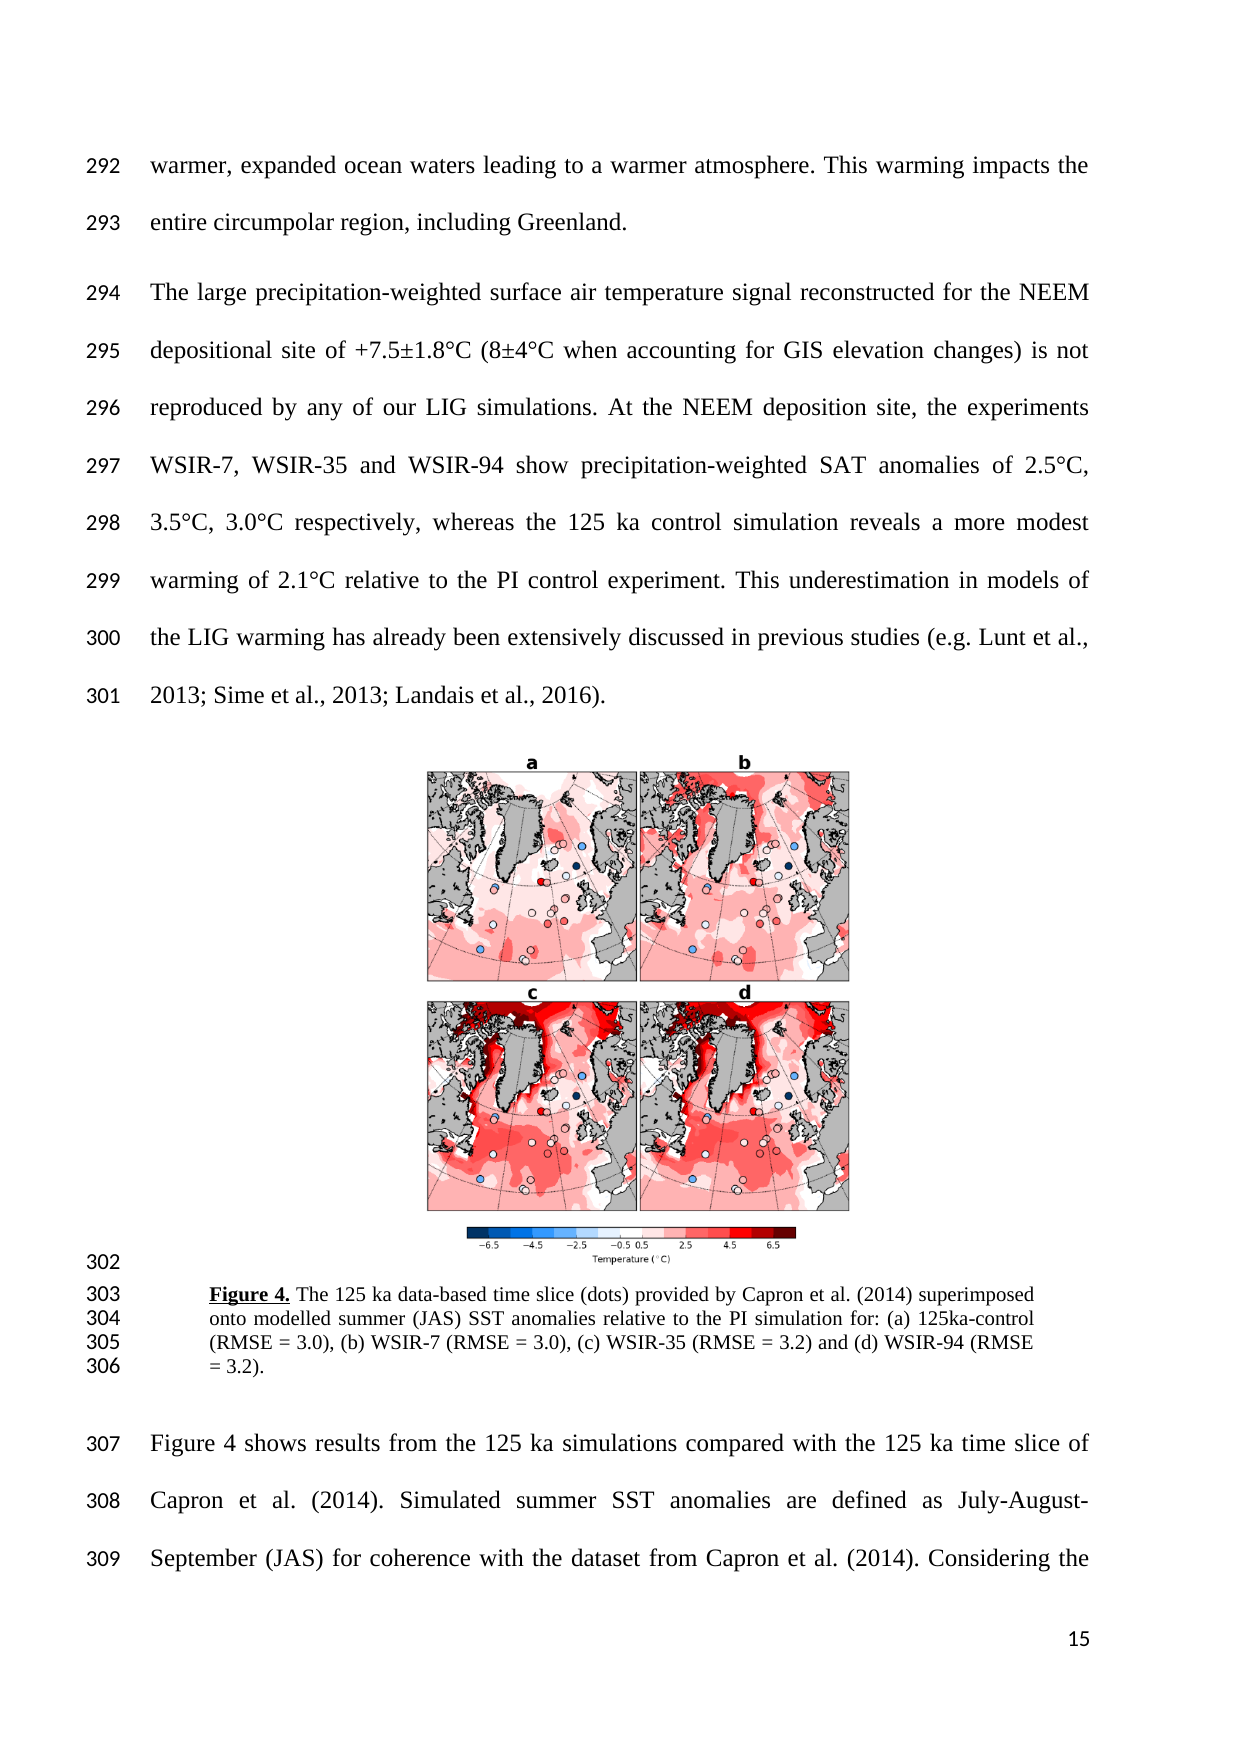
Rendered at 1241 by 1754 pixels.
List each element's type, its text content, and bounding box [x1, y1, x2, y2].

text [150, 150, 1090, 236]
text Figure 4. The 125 ka data-based time slice (dots) provided by Capron et al. (2014) superimposed onto modelled summer (JAS) SST anomalies relative to the PI simulation for: (a) 125ka-control (RMSE = 3.0), (b) WSIR-7 (RMSE = 3.0), (c) WSIR-35 (RMSE = 3.2) and (d) WSIR-94 (RMSE = 3.2). [209, 1282, 1036, 1378]
text The large precipitation-weighted surface air temperature signal reconstructed for the NEEM depositional site of +7.5±1.8°C (8±4°C when accounting for GIS elevation changes) is not reproduced by any of our LIG simulations. At the NEEM deposition site, the experiments WSIR-7, WSIR-35 and WSIR-94 show precipitation-weighted SAT anomalies of 2.5°C, 3.5°C, 3.0°C respectively, whereas the 125 ka control simulation reveals a more modest warming of 2.1°C relative to the PI control experiment. This underestimation in models of the LIG warming has already been extensively discussed in previous studies (e.g. Lunt et al., 2013; Sime et al., 2013; Landais et al., 2016). [150, 277, 1090, 709]
picture [422, 750, 853, 1270]
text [150, 1428, 1090, 1572]
